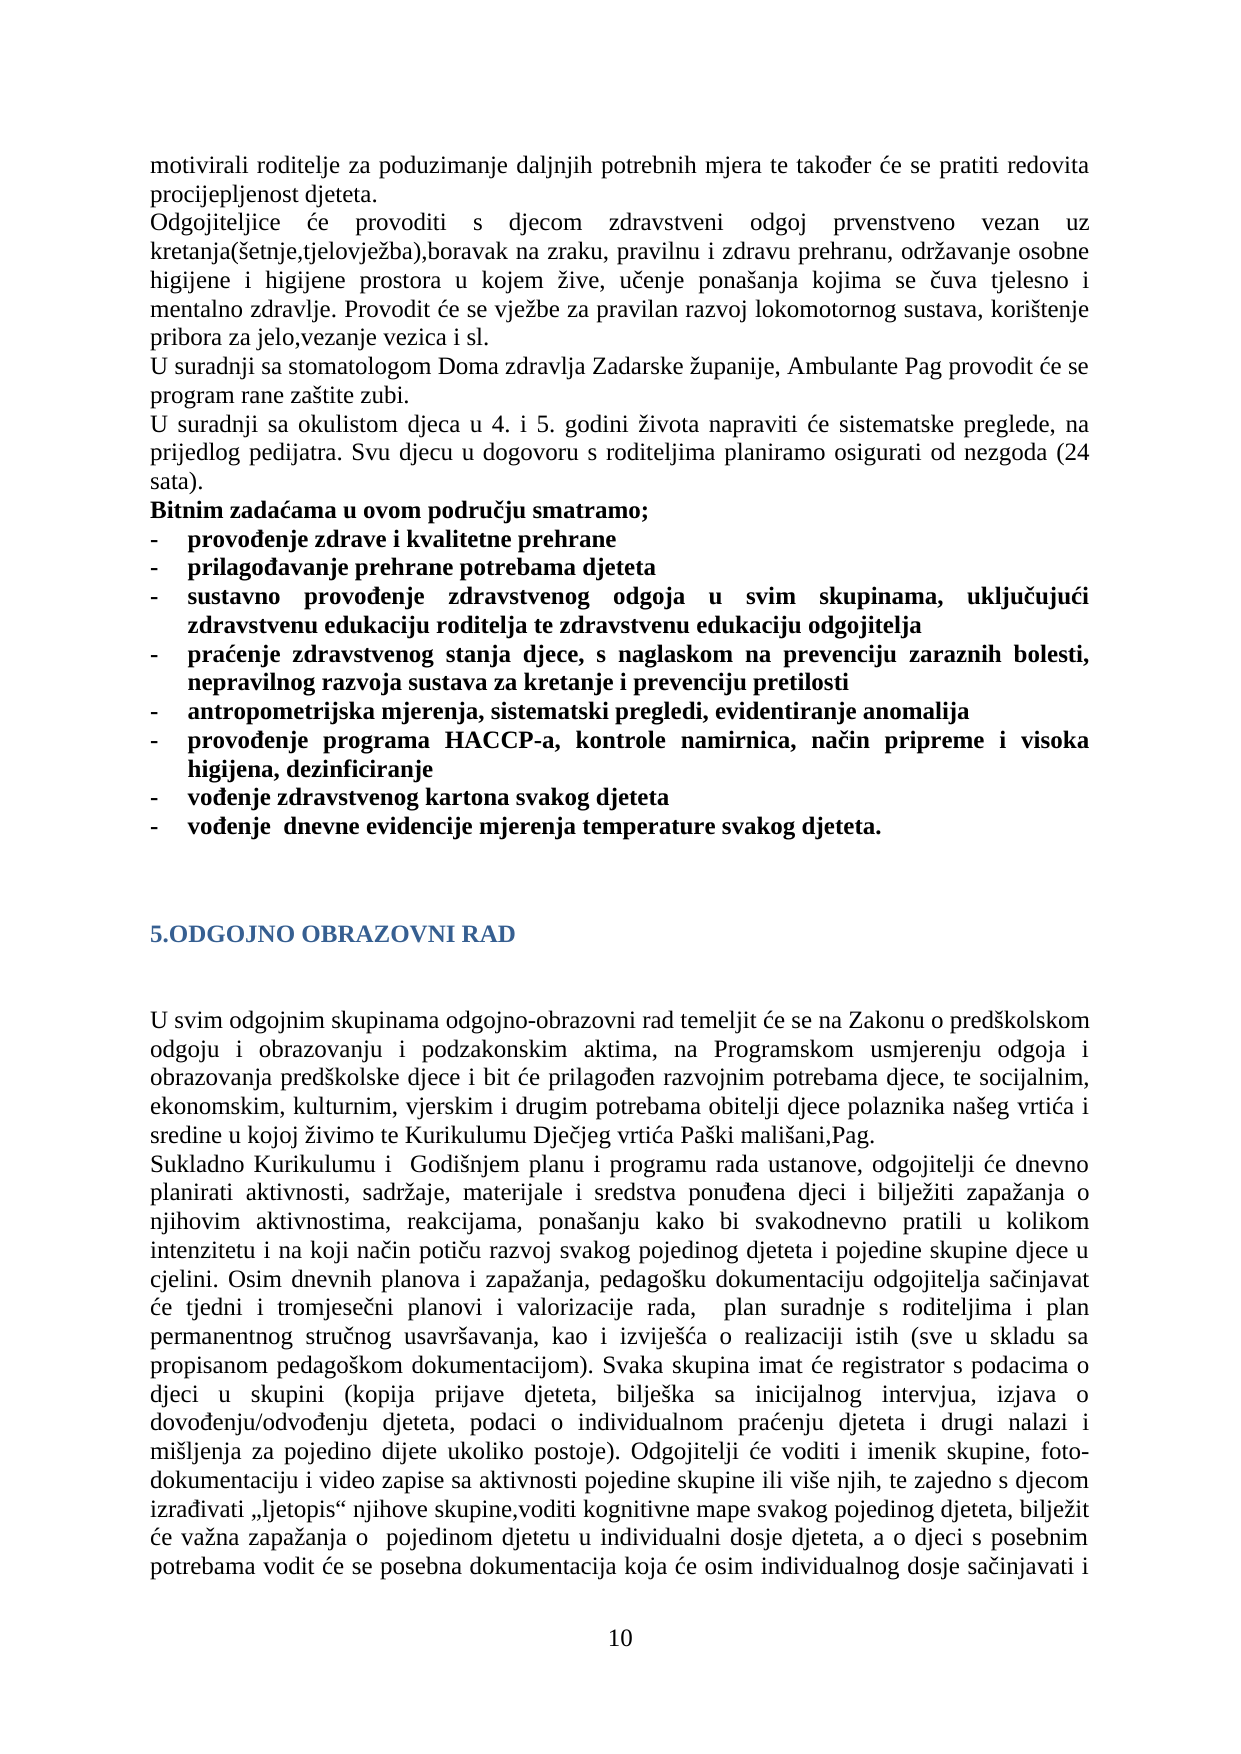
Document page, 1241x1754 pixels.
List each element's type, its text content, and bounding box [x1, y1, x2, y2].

list prilagođavanje prehrane potrebama djeteta [150, 552, 1090, 581]
text U svim odgojnim skupinama odgojno-obrazovni rad temeljit će se na Zakonu o predškolskom odgoju i obrazovanju i podzakonskim aktima, na Programskom usmjerenju odgoja i obrazovanja predškolske djece i bit će prilagođen razvojnim potrebama djece, te socijalnim, ekonomskim, kulturnim, vjerskim i drugim potrebama obitelji djece polaznika našeg vrtića i sredine u kojoj živimo te Kurikulumu Dječjeg vrtića Paški mališani,Pag. [150, 1005, 1090, 1149]
list praćenje zdravstvenog stanja djece, s naglaskom na prevenciju zaraznih bolesti, nepravilnog razvoja sustava za kretanje i prevenciju pretilosti [150, 639, 1090, 696]
list provođenje zdrave i kvalitetne prehrane [150, 524, 1090, 552]
text Bitnim zadaćama u ovom području smatramo; [150, 495, 1090, 524]
text U suradnji sa stomatologom Doma zdravlja Zadarske županije, Ambulante Pag provodit će se program rane zaštite zubi. [150, 351, 1090, 409]
text Odgojiteljice će provoditi s djecom zdravstveni odgoj prvenstveno vezan uz kretanja(šetnje,tjelovježba),boravak na zraku, pravilnu i zdravu prehranu, održavanje osobne higijene i higijene prostora u kojem žive, učenje ponašanja kojima se čuva tjelesno i mentalno zdravlje. Provodit će se vježbe za pravilan razvoj lokomotornog sustava, korištenje pribora za jelo,vezanje vezica i sl. [150, 207, 1090, 351]
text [150, 150, 1090, 207]
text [150, 1149, 1090, 1580]
subtitle 5.ODGOJNO OBRAZOVNI RAD [150, 919, 1090, 947]
list sustavno provođenje zdravstvenog odgoja u svim skupinama, uključujući zdravstvenu edukaciju roditelja te zdravstvenu edukaciju odgojitelja [150, 581, 1090, 639]
text U suradnji sa okulistom djeca u 4. i 5. godini života napraviti će sistematske preglede, na prijedlog pedijatra. Svu djecu u dogovoru s roditeljima planiramo osigurati od nezgoda (24 sata). [150, 409, 1090, 495]
list provođenje programa HACCP-a, kontrole namirnica, način pripreme i visoka higijena, dezinficiranje [150, 725, 1090, 782]
list vođenje dnevne evidencije mjerenja temperature svakog djeteta. [150, 811, 1090, 840]
list vođenje zdravstvenog kartona svakog djeteta [150, 782, 1090, 811]
list antropometrijska mjerenja, sistematski pregledi, evidentiranje anomalija [150, 696, 1090, 725]
